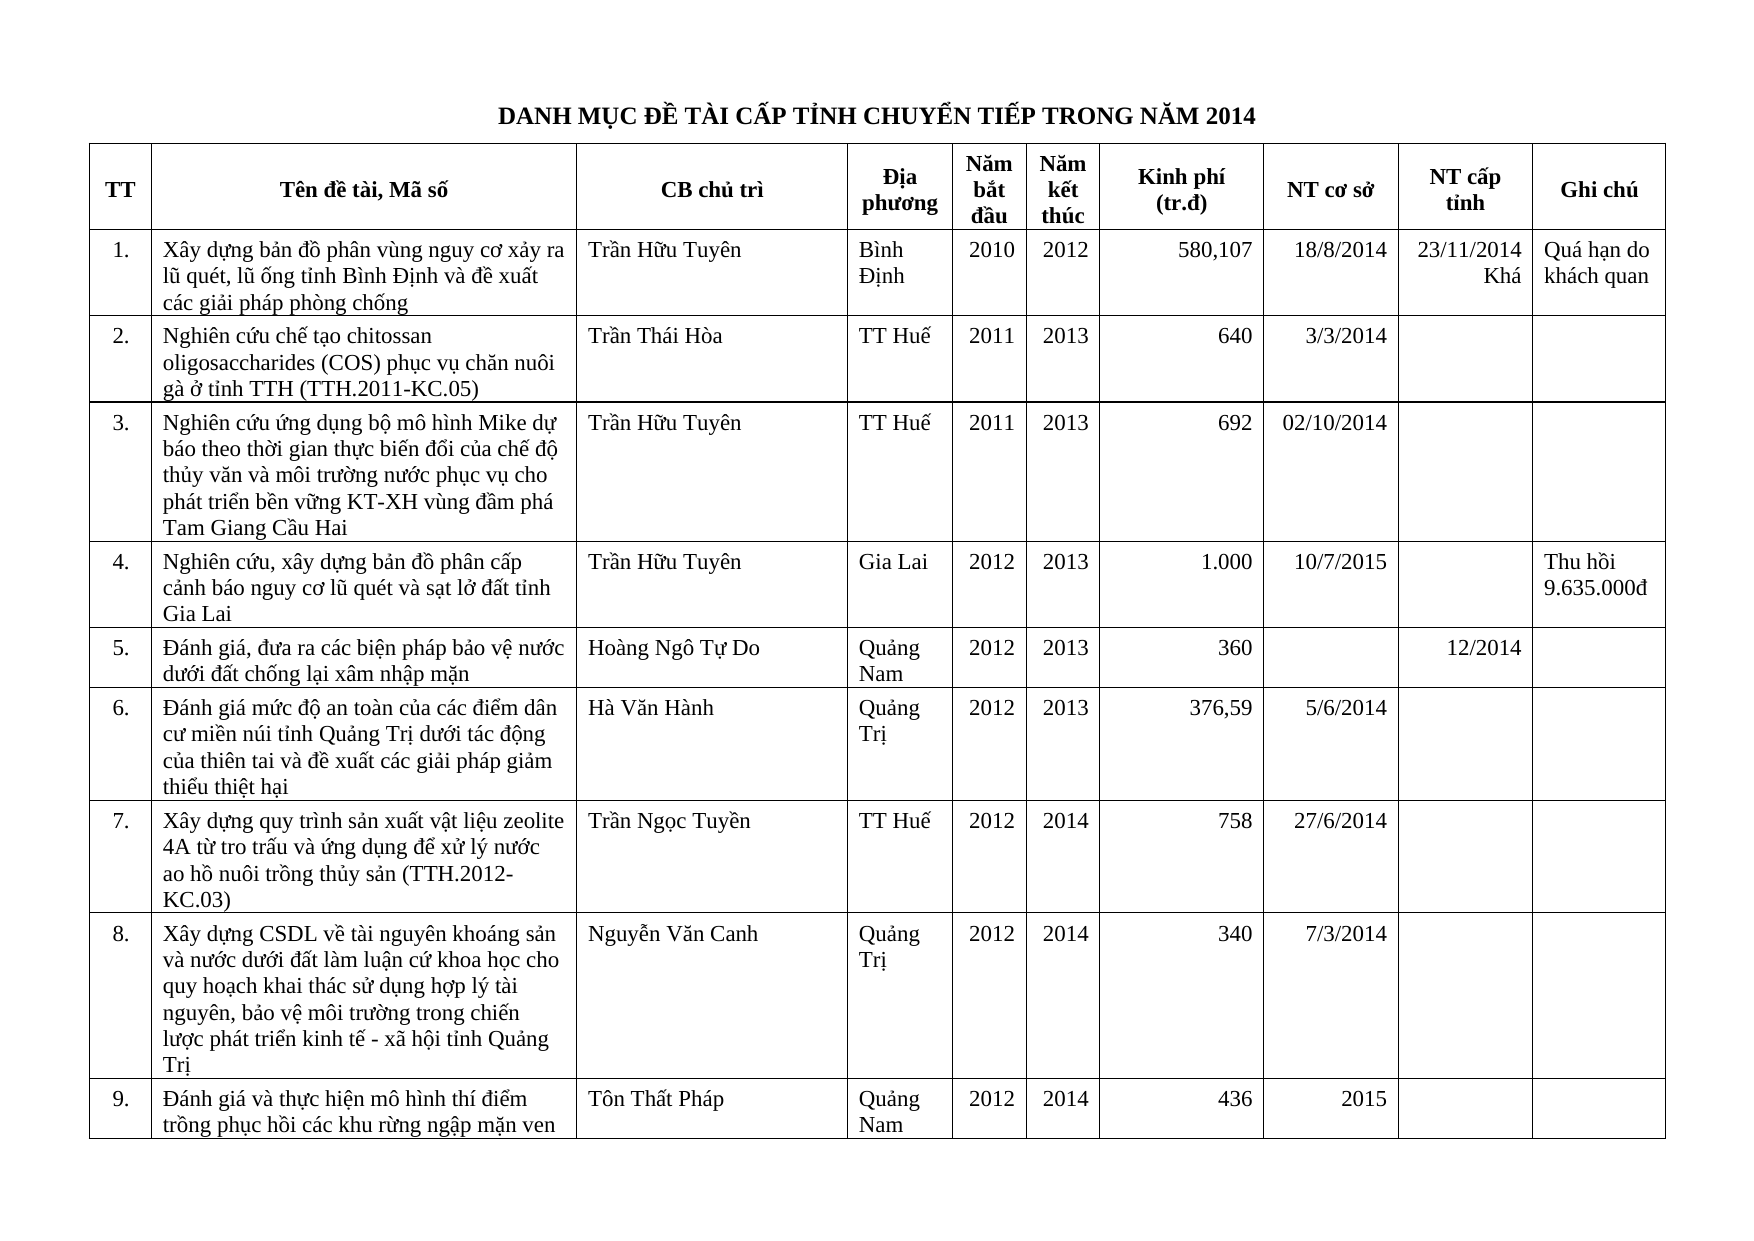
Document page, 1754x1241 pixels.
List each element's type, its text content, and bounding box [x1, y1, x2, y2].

table_cell Quảng Trị [848, 913, 952, 1078]
table_cell TT Huế [848, 316, 952, 401]
table_cell [1399, 316, 1532, 401]
table_cell [1399, 1079, 1532, 1138]
table_cell 2012 [1027, 230, 1099, 315]
table_cell [90, 403, 151, 541]
table_cell Quảng Nam [848, 628, 952, 687]
table_cell Quảng Nam [848, 1079, 952, 1138]
table_cell 2012 [953, 688, 1026, 799]
table_cell [90, 628, 151, 687]
table_cell 3/3/2014 [1264, 316, 1398, 401]
table_cell 02/10/2014 [1264, 403, 1398, 541]
table_cell [90, 913, 151, 1078]
table_cell 2012 [953, 1079, 1026, 1138]
table_cell 2015 [1264, 1079, 1398, 1138]
table_cell [1264, 628, 1398, 687]
table_cell Xây dựng CSDL về tài nguyên khoáng sản và nước dưới đất làm luận cứ khoa học cho quy hoạch khai thác sử dụng hợp lý tài nguyên, bảo vệ môi trường trong chiến lược phát triển kinh tế - xã hội tỉnh Quảng Trị [152, 913, 576, 1078]
table_cell Quá hạn do khách quan [1533, 230, 1665, 315]
table_cell [1399, 801, 1532, 912]
table_cell 2011 [953, 316, 1026, 401]
table_cell [1533, 1079, 1665, 1138]
table_cell Thu hồi 9.635.000đ [1533, 542, 1665, 627]
table_cell 580,107 [1100, 230, 1263, 315]
table_cell Trần Ngọc Tuyền [577, 801, 847, 912]
table_cell Trần Hữu Tuyên [577, 542, 847, 627]
table_cell Xây dựng bản đồ phân vùng nguy cơ xảy ra lũ quét, lũ ống tỉnh Bình Định và đề xuất các giải pháp phòng chống [152, 230, 576, 315]
table_cell [1399, 688, 1532, 799]
table_cell Trần Hữu Tuyên [577, 230, 847, 315]
table_cell 2014 [1027, 801, 1099, 912]
table_cell 640 [1100, 316, 1263, 401]
table_cell [1533, 403, 1665, 541]
table_cell Gia Lai [848, 542, 952, 627]
table_header CB chủ trì [577, 144, 847, 229]
table_cell [90, 542, 151, 627]
table_cell 376,59 [1100, 688, 1263, 799]
table_cell [1399, 913, 1532, 1078]
table_cell Đánh giá, đưa ra các biện pháp bảo vệ nước dưới đất chống lại xâm nhập mặn [152, 628, 576, 687]
table_cell 2013 [1027, 403, 1099, 541]
table_cell 2013 [1027, 542, 1099, 627]
table_header Ghi chú [1533, 144, 1665, 229]
table_cell [1533, 628, 1665, 687]
table_cell 2013 [1027, 316, 1099, 401]
table_header Kinh phí (tr.đ) [1100, 144, 1263, 229]
table_cell [1399, 403, 1532, 541]
table_cell Bình Định [848, 230, 952, 315]
table_cell Trần Thái Hòa [577, 316, 847, 401]
table_cell 2012 [953, 628, 1026, 687]
table_cell 5/6/2014 [1264, 688, 1398, 799]
table_cell 692 [1100, 403, 1263, 541]
table_cell 2012 [953, 913, 1026, 1078]
table_cell Hoàng Ngô Tự Do [577, 628, 847, 687]
table_cell [1533, 913, 1665, 1078]
table_cell 2011 [953, 403, 1026, 541]
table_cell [152, 1079, 576, 1138]
table_cell Tôn Thất Pháp [577, 1079, 847, 1138]
table_cell [90, 230, 151, 315]
table_cell 7/3/2014 [1264, 913, 1398, 1078]
table_cell 2013 [1027, 688, 1099, 799]
table_cell Quảng Trị [848, 688, 952, 799]
table_cell Trần Hữu Tuyên [577, 403, 847, 541]
table_cell Nghiên cứu ứng dụng bộ mô hình Mike dự báo theo thời gian thực biến đổi của chế độ thủy văn và môi trường nước phục vụ cho phát triển bền vững KT-XH vùng đầm phá Tam Giang Cầu Hai [152, 403, 576, 541]
table_header Năm bắt đầu [953, 144, 1026, 229]
table_cell [1533, 801, 1665, 912]
table_cell 2012 [953, 542, 1026, 627]
table_cell [90, 1079, 151, 1138]
table_header TT [90, 144, 151, 229]
table_header NT cơ sở [1264, 144, 1398, 229]
table_header NT cấp tỉnh [1399, 144, 1532, 229]
table_header Địa phương [848, 144, 952, 229]
table_cell 2010 [953, 230, 1026, 315]
table_cell Xây dựng quy trình sản xuất vật liệu zeolite 4A từ tro trấu và ứng dụng để xử lý nước ao hồ nuôi trồng thủy sản (TTH.2012-KC.03) [152, 801, 576, 912]
table_cell Đánh giá mức độ an toàn của các điểm dân cư miền núi tỉnh Quảng Trị dưới tác động của thiên tai và đề xuất các giải pháp giảm thiểu thiệt hại [152, 688, 576, 799]
table_header Tên đề tài, Mã số [152, 144, 576, 229]
table_cell 2012 [953, 801, 1026, 912]
table_header Năm kết thúc [1027, 144, 1099, 229]
table_cell 10/7/2015 [1264, 542, 1398, 627]
table_cell 436 [1100, 1079, 1263, 1138]
table_cell TT Huế [848, 801, 952, 912]
table_cell [1533, 316, 1665, 401]
table_cell [90, 316, 151, 401]
table_cell Nghiên cứu chế tạo chitossan oligosaccharides (COS) phục vụ chăn nuôi gà ở tỉnh TTH (TTH.2011-KC.05) [152, 316, 576, 401]
table_cell Hà Văn Hành [577, 688, 847, 799]
table_cell 27/6/2014 [1264, 801, 1398, 912]
table_cell Nguyễn Văn Canh [577, 913, 847, 1078]
table_cell 1.000 [1100, 542, 1263, 627]
table_cell 340 [1100, 913, 1263, 1078]
table_cell 360 [1100, 628, 1263, 687]
table_cell [90, 801, 151, 912]
table_cell 23/11/2014 Khá [1399, 230, 1532, 315]
table_cell [90, 688, 151, 799]
table_cell [1533, 688, 1665, 799]
table_cell 2014 [1027, 1079, 1099, 1138]
table_cell TT Huế [848, 403, 952, 541]
text DANH MỤC ĐỀ TÀI CẤP TỈNH CHUYỂN TIẾP TRONG NĂM 2014 [89, 101, 1665, 130]
table_cell Nghiên cứu, xây dựng bản đồ phân cấp cảnh báo nguy cơ lũ quét và sạt lở đất tỉnh Gia Lai [152, 542, 576, 627]
table_cell 2014 [1027, 913, 1099, 1078]
table_cell 2013 [1027, 628, 1099, 687]
table_cell [1399, 542, 1532, 627]
table_cell 758 [1100, 801, 1263, 912]
table_cell 12/2014 [1399, 628, 1532, 687]
table_cell 18/8/2014 [1264, 230, 1398, 315]
